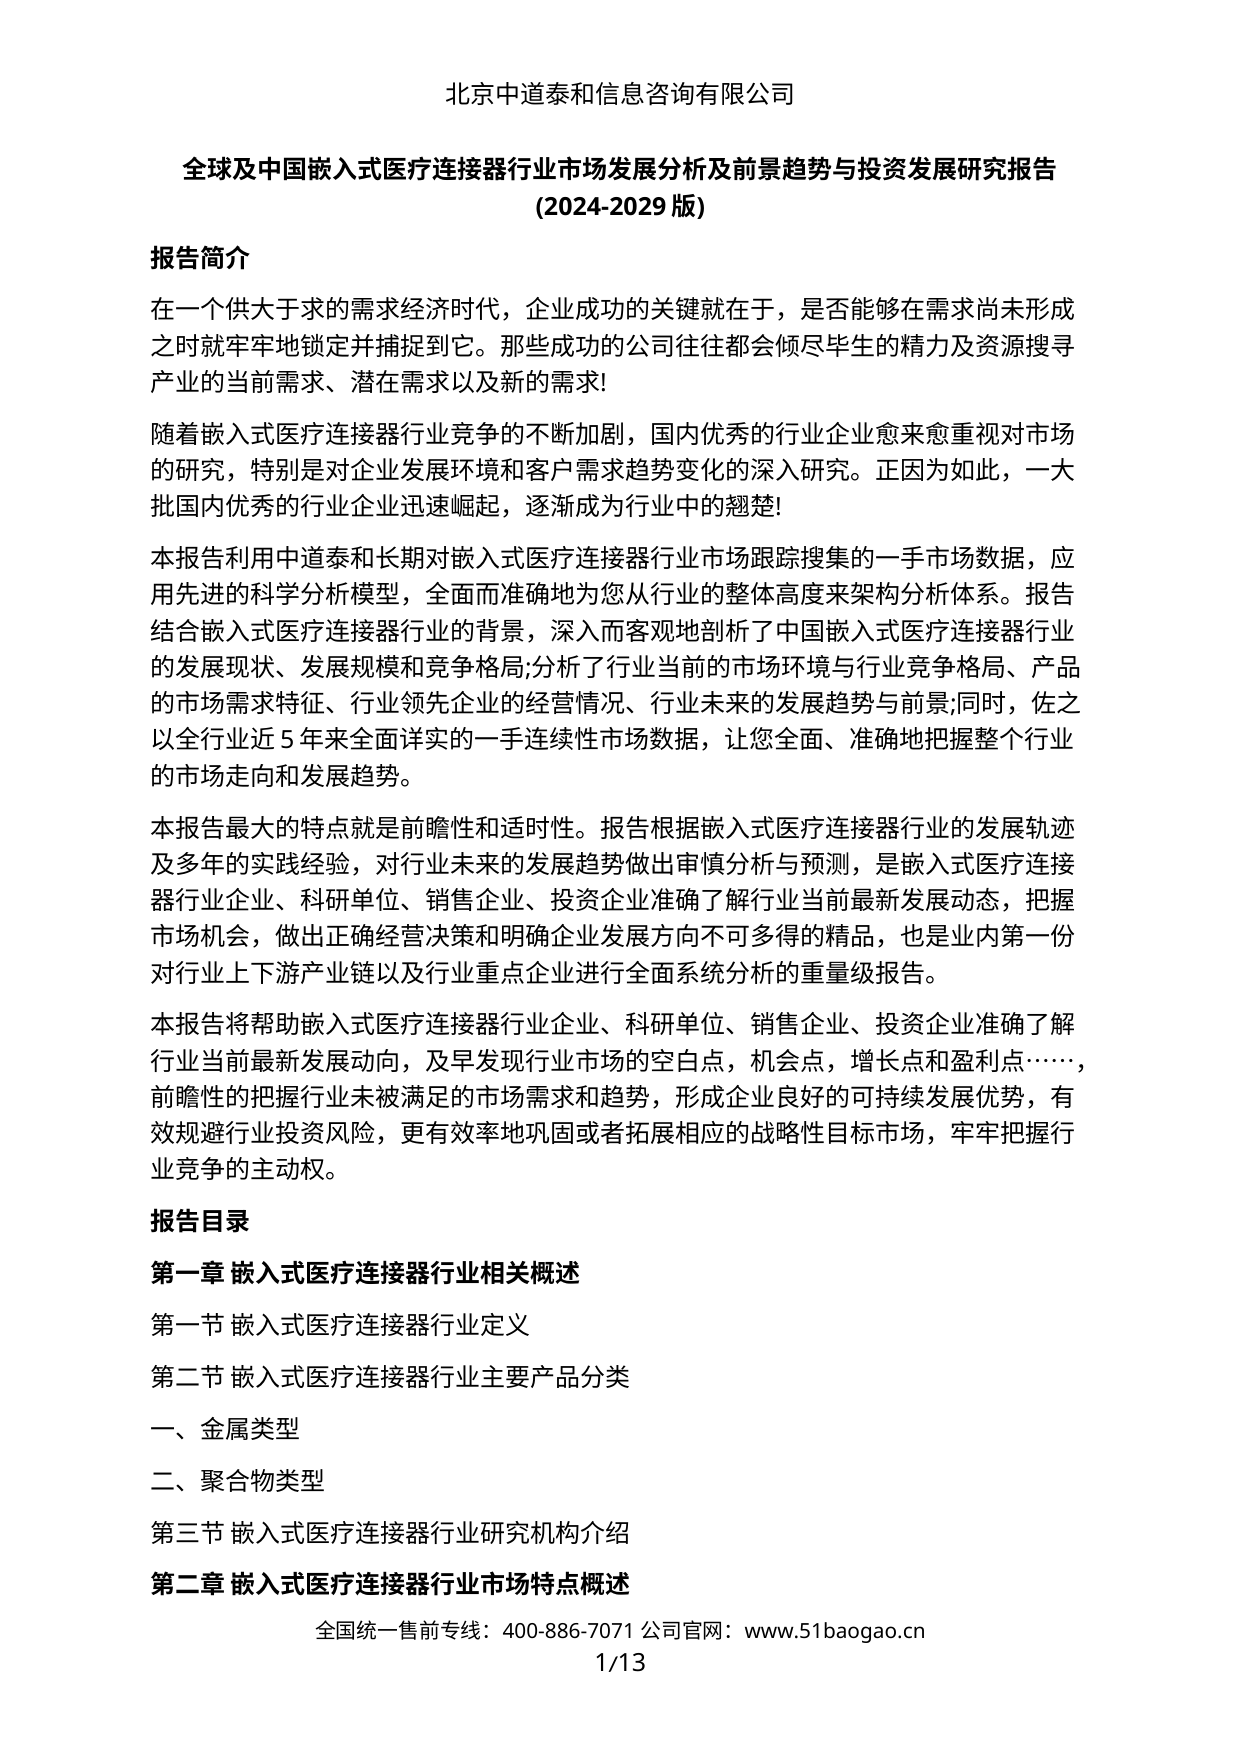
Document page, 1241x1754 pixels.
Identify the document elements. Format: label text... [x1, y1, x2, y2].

text 报告简介 [150, 238, 1090, 274]
text 全球及中国嵌入式医疗连接器行业市场发展分析及前景趋势与投资发展研究报告(2024-2029版) [150, 150, 1090, 222]
text 一、金属类型 [150, 1409, 1090, 1446]
text 第二节 嵌入式医疗连接器行业主要产品分类 [150, 1357, 1090, 1394]
text 报告目录 [150, 1202, 1090, 1238]
text 随着嵌入式医疗连接器行业竞争的不断加剧，国内优秀的行业企业愈来愈重视对市场的研究，特别是对企业发展环境和客户需求趋势变化的深入研究。正因为如此，一大批国内优秀的行业企业迅速崛起，逐渐成为行业中的翘楚! [150, 414, 1090, 523]
text 本报告最大的特点就是前瞻性和适时性。报告根据嵌入式医疗连接器行业的发展轨迹及多年的实践经验，对行业未来的发展趋势做出审慎分析与预测，是嵌入式医疗连接器行业企业、科研单位、销售企业、投资企业准确了解行业当前最新发展动态，把握市场机会，做出正确经营决策和明确企业发展方向不可多得的精品，也是业内第一份对行业上下游产业链以及行业重点企业进行全面系统分析的重量级报告。 [150, 808, 1090, 989]
text 第一章 嵌入式医疗连接器行业相关概述 [150, 1254, 1090, 1290]
text 二、聚合物类型 [150, 1461, 1090, 1497]
text 第一节 嵌入式医疗连接器行业定义 [150, 1306, 1090, 1342]
text 本报告利用中道泰和长期对嵌入式医疗连接器行业市场跟踪搜集的一手市场数据，应用先进的科学分析模型，全面而准确地为您从行业的整体高度来架构分析体系。报告结合嵌入式医疗连接器行业的背景，深入而客观地剖析了中国嵌入式医疗连接器行业的发展现状、发展规模和竞争格局;分析了行业当前的市场环境与行业竞争格局、产品的市场需求特征、行业领先企业的经营情况、行业未来的发展趋势与前景;同时，佐之以全行业近5年来全面详实的一手连续性市场数据，让您全面、准确地把握整个行业的市场走向和发展趋势。 [150, 539, 1090, 792]
text 在一个供大于求的需求经济时代，企业成功的关键就在于，是否能够在需求尚未形成之时就牢牢地锁定并捕捉到它。那些成功的公司往往都会倾尽毕生的精力及资源搜寻产业的当前需求、潜在需求以及新的需求! [150, 290, 1090, 399]
text 第三节 嵌入式医疗连接器行业研究机构介绍 [150, 1513, 1090, 1549]
text 本报告将帮助嵌入式医疗连接器行业企业、科研单位、销售企业、投资企业准确了解行业当前最新发展动向，及早发现行业市场的空白点，机会点，增长点和盈利点……，前瞻性的把握行业未被满足的市场需求和趋势，形成企业良好的可持续发展优势，有效规避行业投资风险，更有效率地巩固或者拓展相应的战略性目标市场，牢牢把握行业竞争的主动权。 [150, 1005, 1090, 1186]
text 第二章 嵌入式医疗连接器行业市场特点概述 [150, 1565, 1090, 1601]
